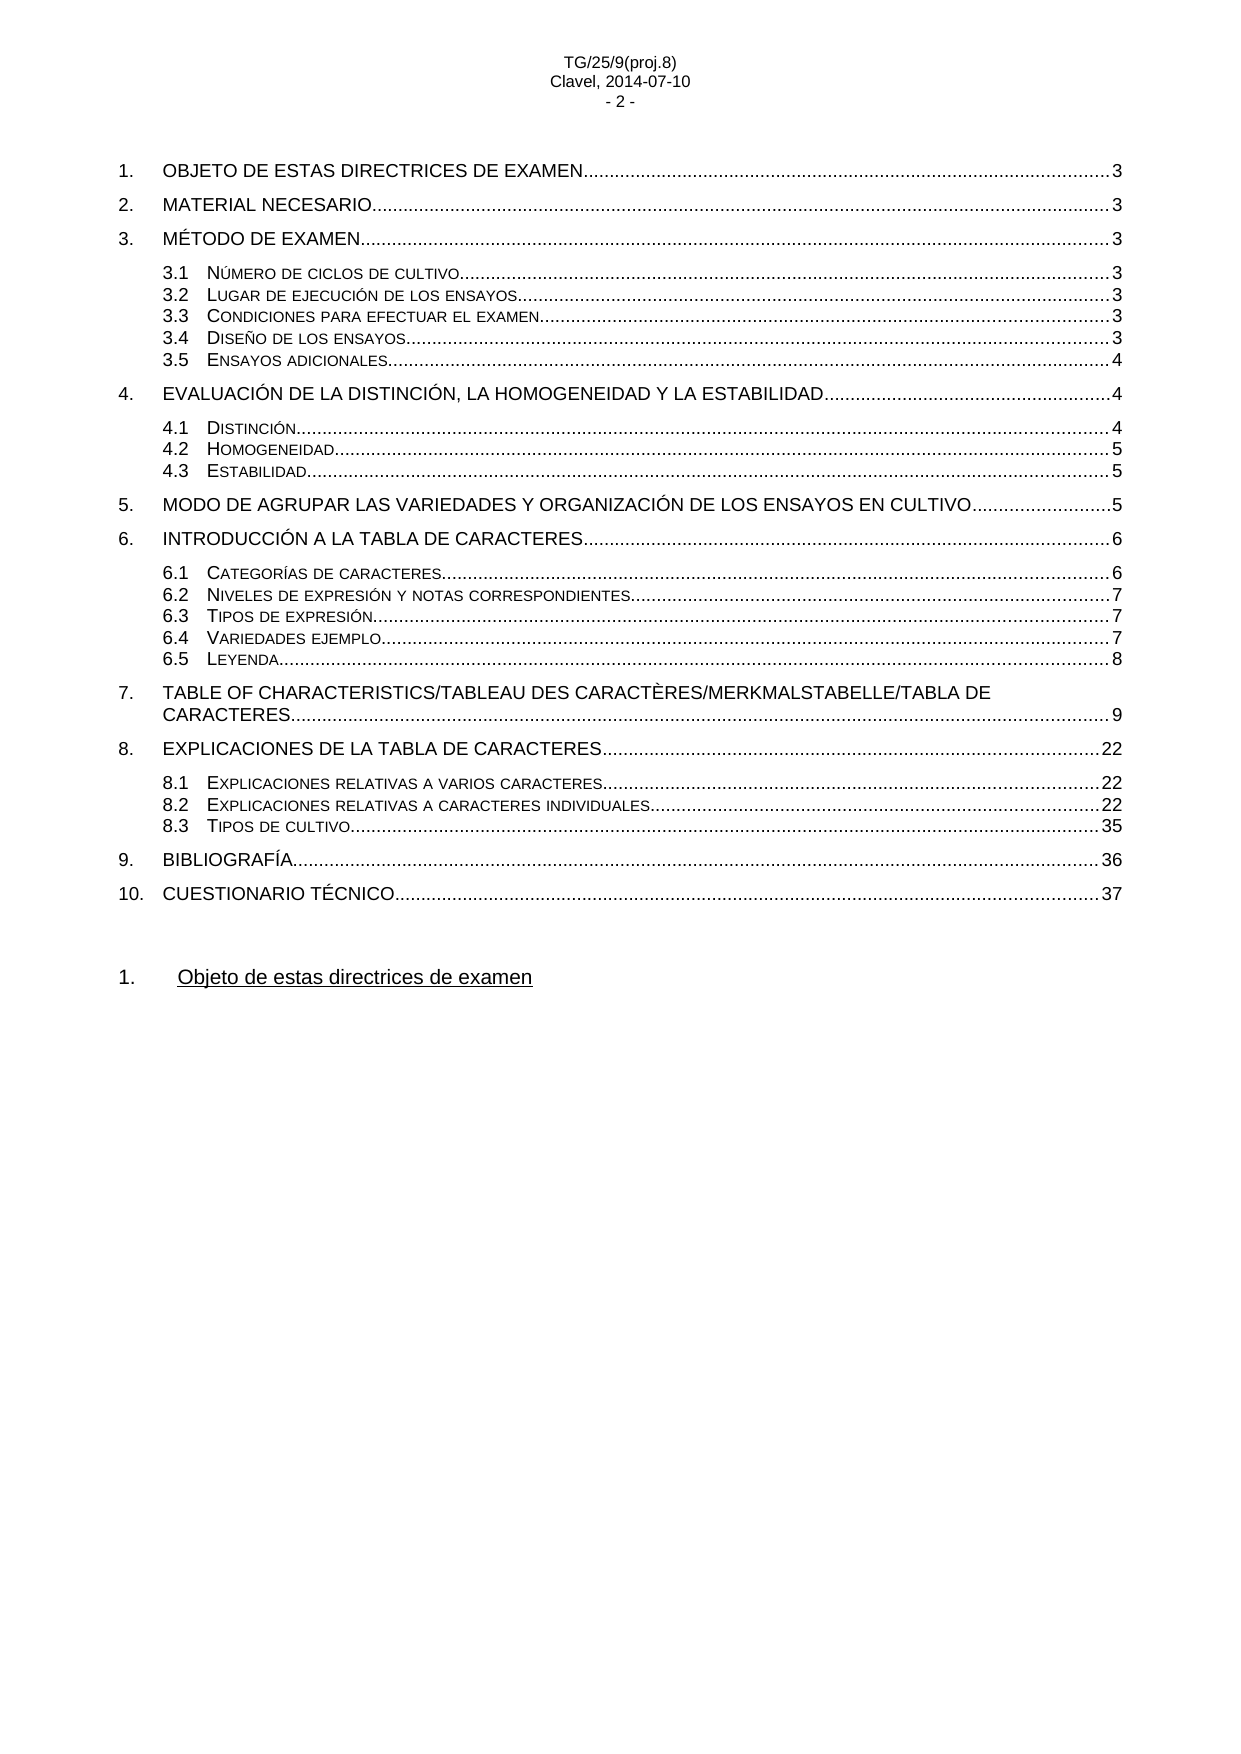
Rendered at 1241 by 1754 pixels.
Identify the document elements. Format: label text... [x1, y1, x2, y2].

text 3.5 Ensayos adicionales 4 [162, 348, 1033, 370]
text 8. Explicaciones de la tabla de caracteres 22 [118, 738, 1033, 759]
text 8.2 Explicaciones relativas a caracteres individuales 22 [162, 793, 1033, 815]
text 4.3 Estabilidad 5 [162, 460, 1033, 481]
text 3.3 Condiciones para efectuar el examen 3 [162, 305, 1033, 327]
text 7. Table of Characteristics/Tableau des caractères/Merkmalstabelle/Tabla de caracteres 9 [118, 682, 1033, 725]
text 8.1 Explicaciones relativas a varios caracteres 22 [162, 772, 1033, 793]
text 10. Cuestionario Técnico 37 [118, 883, 1033, 905]
text 3.1 Número de ciclos de cultivo 3 [162, 262, 1033, 284]
text 6. Introducción a la tabla de caracteres 6 [118, 528, 1033, 549]
text 4. Evaluación de la distinción, la homogeneidad y la estabilidad 4 [118, 382, 1033, 404]
text 9. Bibliografía 36 [118, 849, 1033, 871]
text 3. Método de examen 3 [118, 228, 1033, 250]
text 6.5 Leyenda 8 [162, 648, 1033, 670]
text 5. Modo de agrupar las variedades y organización de los ensayos en cultivo 5 [118, 494, 1033, 515]
text 6.2 Niveles de expresión y notas correspondientes 7 [162, 583, 1033, 605]
text 8.3 Tipos de cultivo 35 [162, 815, 1033, 837]
text 4.2 Homogeneidad 5 [162, 438, 1033, 460]
text 4.1 Distinción 4 [162, 417, 1033, 438]
subtitle Objeto de estas directrices de examen [118, 965, 1122, 989]
text 3.2 Lugar de ejecución de los ensayos 3 [162, 284, 1033, 305]
text 3.4 Diseño de los ensayos 3 [162, 327, 1033, 348]
text 6.1 Categorías de caracteres 6 [162, 562, 1033, 583]
text 1. Objeto de estas directrices de examen 3 [118, 160, 1033, 182]
text 6.3 Tipos de expresión 7 [162, 605, 1033, 627]
text 2. Material necesario 3 [118, 194, 1033, 216]
text 6.4 Variedades ejemplo 7 [162, 627, 1033, 648]
